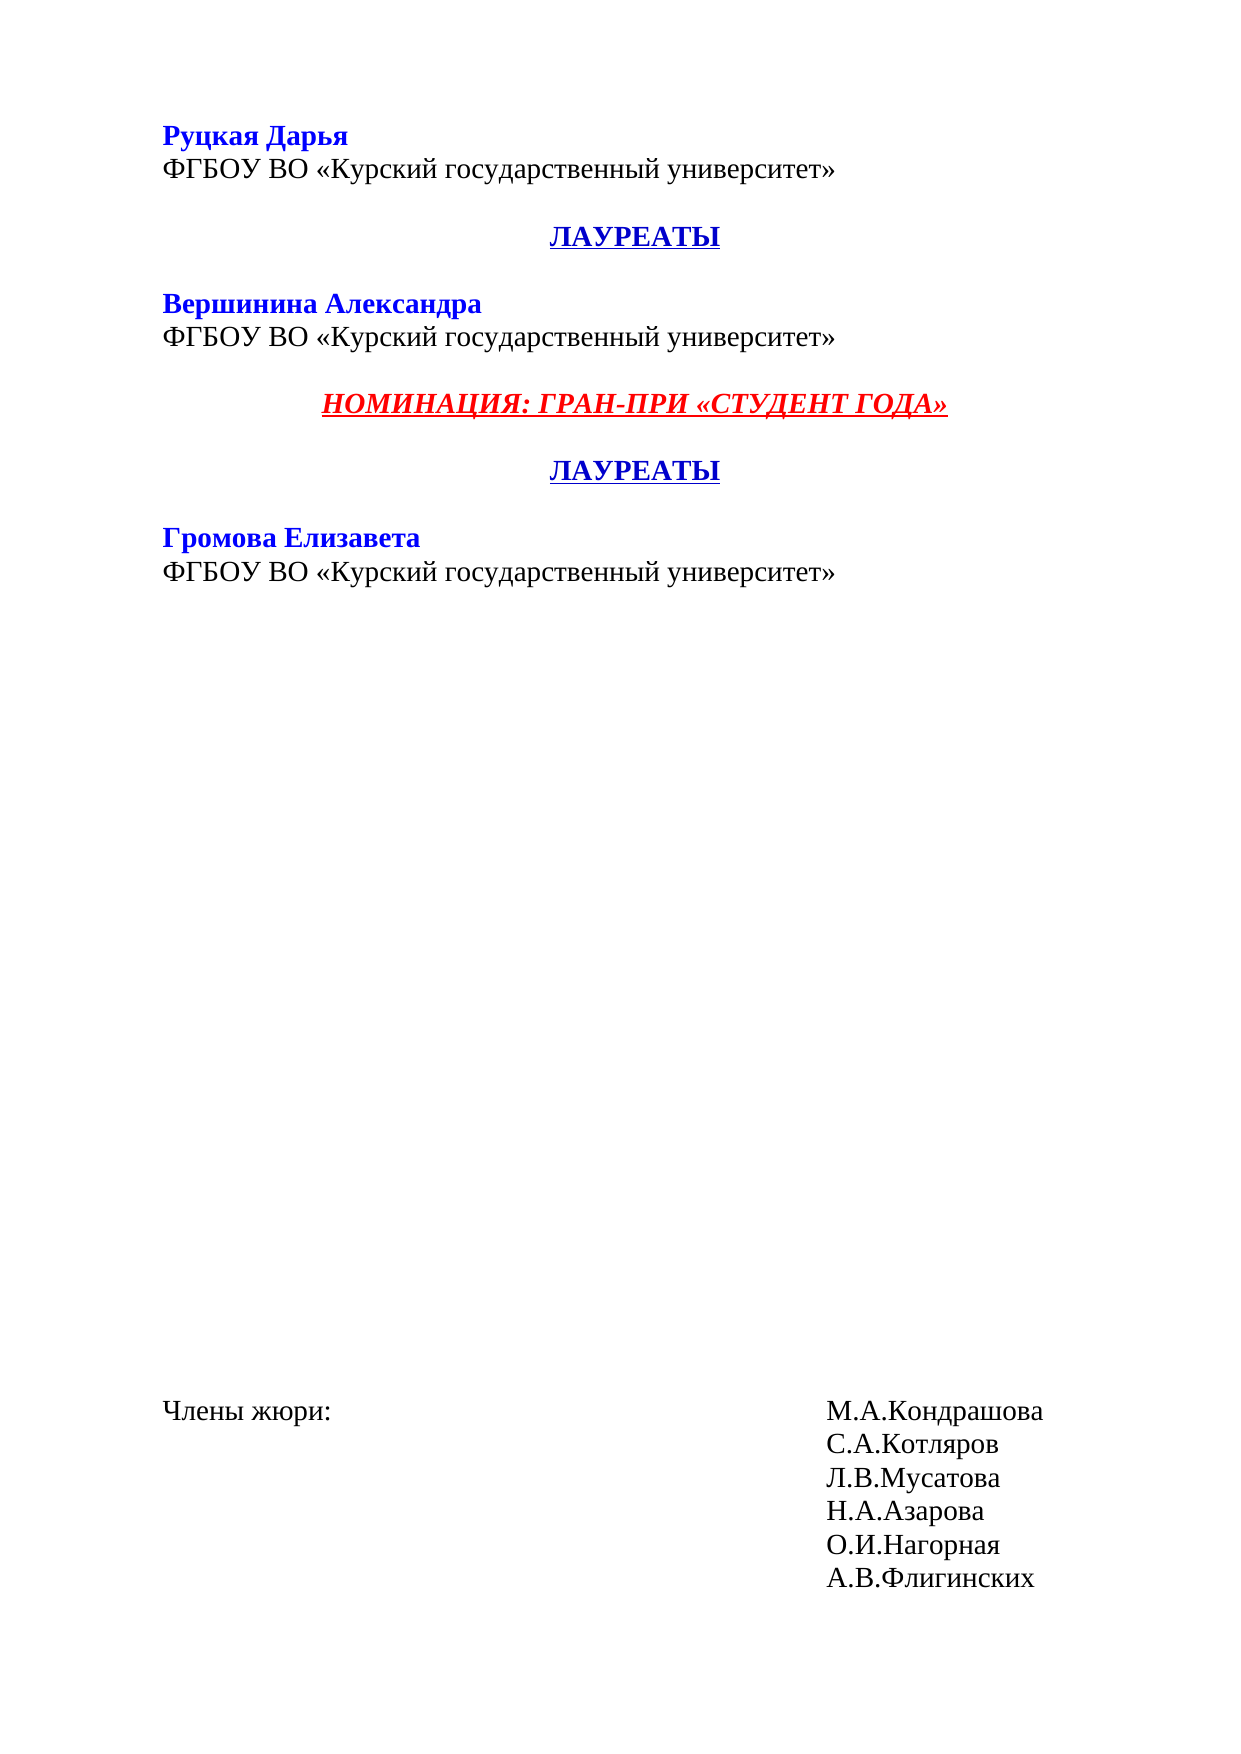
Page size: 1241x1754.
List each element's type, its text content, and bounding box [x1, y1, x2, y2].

text ЛАУРЕАТЫ [162, 219, 1107, 252]
text ФГБОУ ВО «Курский государственный университет» [162, 554, 1107, 588]
text Н.А.Азарова [162, 1493, 1107, 1527]
text А.В.Флигинских [162, 1560, 1107, 1594]
text С.А.Котляров [162, 1426, 1107, 1460]
text Вершинина Александра [162, 286, 1107, 319]
text ЛАУРЕАТЫ [162, 453, 1107, 487]
text О.И.Нагорная [162, 1527, 1107, 1560]
text Громова Елизавета [162, 521, 1107, 554]
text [162, 152, 1107, 185]
text Руцкая Дарья [162, 118, 1107, 152]
text Номинация: гран-при «студент года» [162, 386, 1107, 420]
text Члены жюри: М.А.Кондрашова [162, 1393, 1107, 1426]
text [162, 319, 1107, 353]
text Л.В.Мусатова [162, 1460, 1107, 1493]
